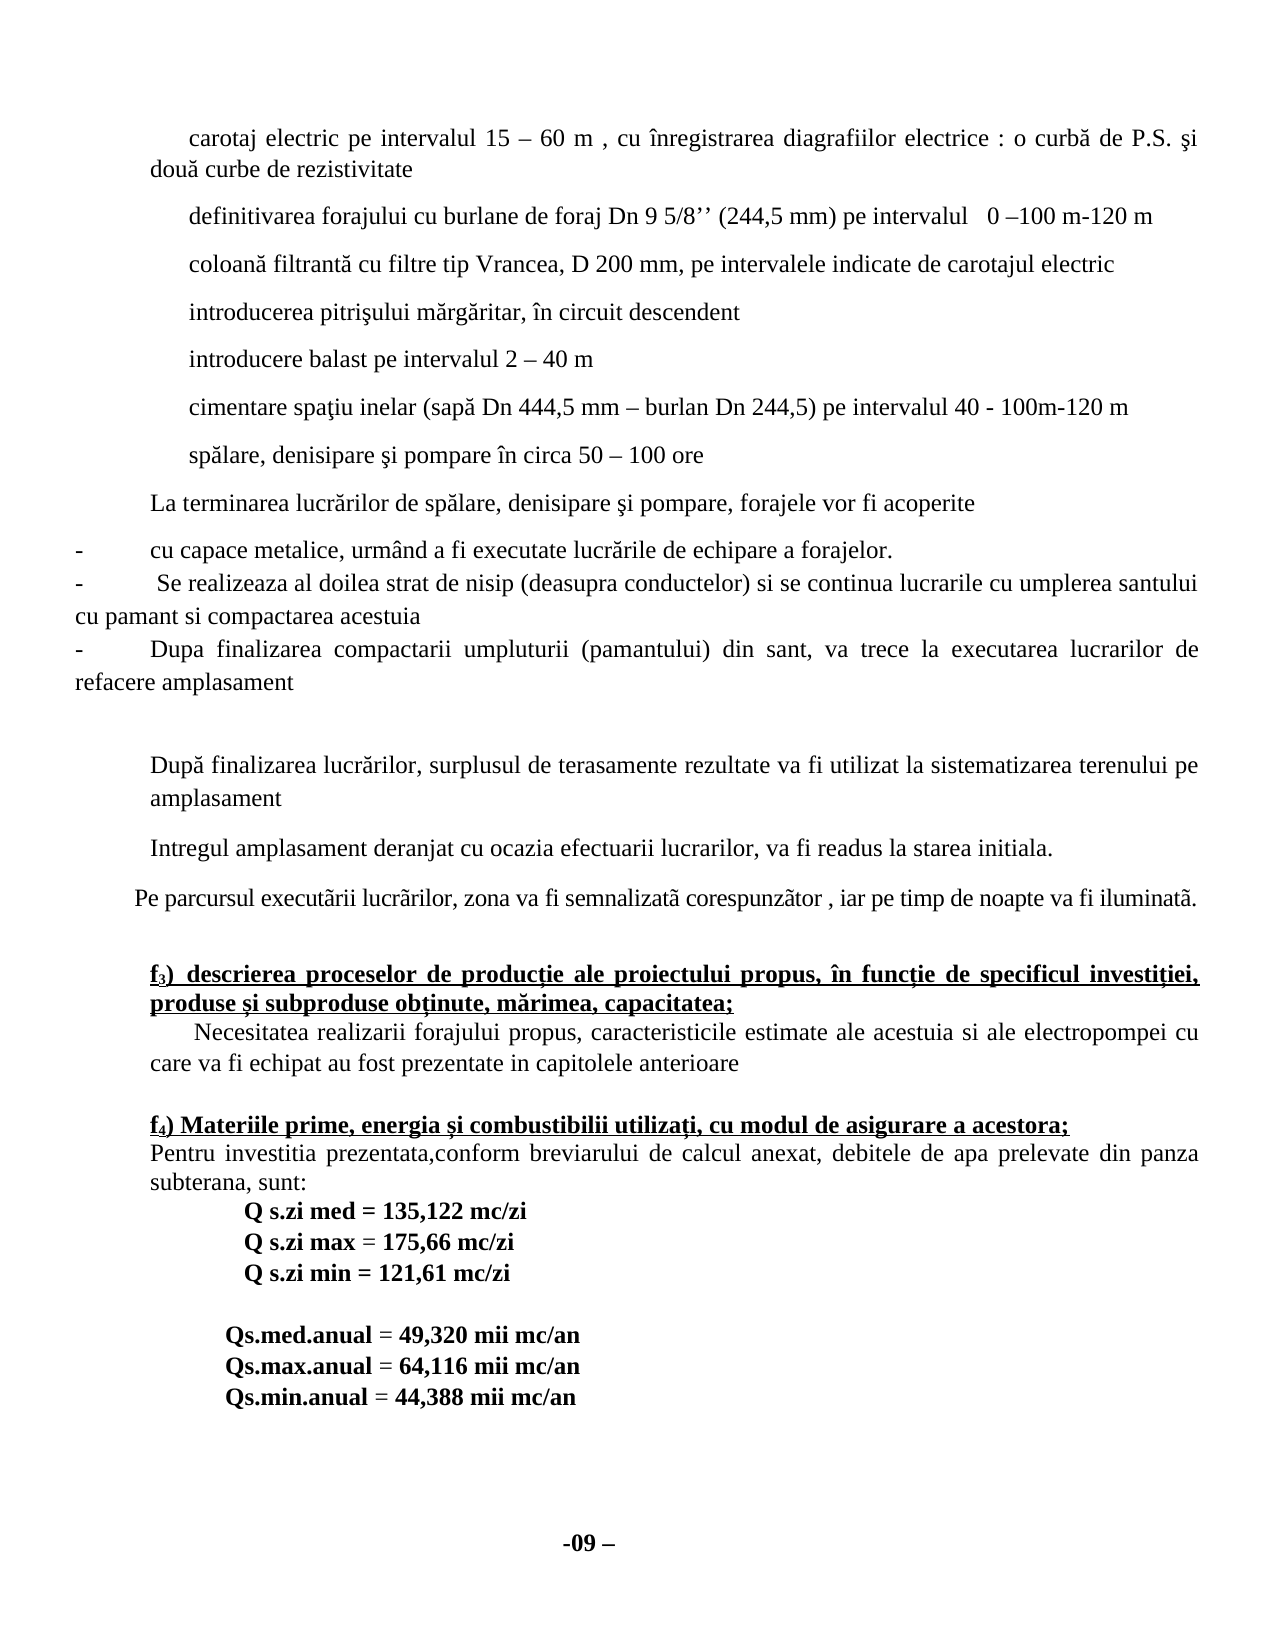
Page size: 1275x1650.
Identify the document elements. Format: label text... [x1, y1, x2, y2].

text Pe parcursul executãrii lucrãrilor, zona va fi semnalizatã corespunzãtor , iar pe timp de noapte va fi iluminatã. [134, 883, 1200, 911]
text La terminarea lucrărilor de spălare, denisipare şi pompare, forajele vor fi acoperite [150, 488, 1200, 516]
text carotaj electric pe intervalul 15 – 60 m , cu înregistrarea diagrafiilor electrice : o curbă de P.S. şi două curbe de rezistivitate [150, 123, 1200, 182]
text Q s.zi max = 175,66 mc/zi [150, 1227, 1200, 1256]
list cu capace metalice, urmând a fi executate lucrările de echipare a forajelor. [75, 535, 1200, 564]
text Necesitatea realizarii forajului propus, caracteristicile estimate ale acestuia si ale electropompei cu care va fi echipat au fost prezentate in capitolele anterioare [150, 1017, 1200, 1076]
list Dupa finalizarea compactarii umpluturii (pamantului) din sant, va trece la executarea lucrarilor de refacere amplasament [75, 634, 1200, 696]
text f3) descrierea proceselor de producție ale proiectului propus, în funcție de specificul investiției, produse și subproduse obținute, mărimea, capacitatea; [150, 986, 1200, 1017]
text Qs.med.anual = 49,320 mii mc/an [150, 1320, 1200, 1349]
text introducere balast pe intervalul 2 – 40 m [150, 344, 1200, 373]
text introducerea pitrişului mărgăritar, în circuit descendent [150, 297, 1200, 326]
text Qs.max.anual = 64,116 mii mc/an [150, 1351, 1200, 1380]
text coloană filtrantă cu filtre tip Vrancea, D 200 mm, pe intervalele indicate de carotajul electric [150, 249, 1200, 278]
text spălare, denisipare şi pompare în circa 50 – 100 ore [150, 440, 1200, 469]
text Q s.zi med = 135,122 mc/zi [150, 1196, 1200, 1225]
text cimentare spaţiu inelar (sapă Dn 444,5 mm – burlan Dn 244,5) pe intervalul 40 - 100m-120 m [150, 392, 1200, 421]
text Q s.zi min = 121,61 mc/zi [150, 1258, 1200, 1287]
text Intregul amplasament deranjat cu ocazia efectuarii lucrarilor, va fi readus la starea initiala. [150, 833, 1200, 862]
text După finalizarea lucrărilor, surplusul de terasamente rezultate va fi utilizat la sistematizarea terenului pe amplasament [150, 750, 1200, 812]
text -09 – [150, 1528, 1200, 1557]
text definitivarea forajului cu burlane de foraj Dn 9 5/8’’ (244,5 mm) pe intervalul 0 –100 m-120 m [150, 201, 1200, 230]
text f3) descrierea proceselor de producție ale proiectului propus, în funcție de specificul investiției, produse și subproduse obținute, mărimea, capacitatea; [150, 959, 1200, 986]
text Pentru investitia prezentata,conform breviarului de calcul anexat, debitele de apa prelevate din panza subterana, sunt: [150, 1138, 1200, 1196]
text Qs.min.anual = 44,388 mii mc/an [150, 1382, 1200, 1411]
text f4) Materiile prime, energia și combustibilii utilizați, cu modul de asigurare a acestora; [150, 1110, 1200, 1138]
list Se realizeaza al doilea strat de nisip (deasupra conductelor) si se continua lucrarile cu umplerea santului cu pamant si compactarea acestuia [75, 568, 1200, 630]
